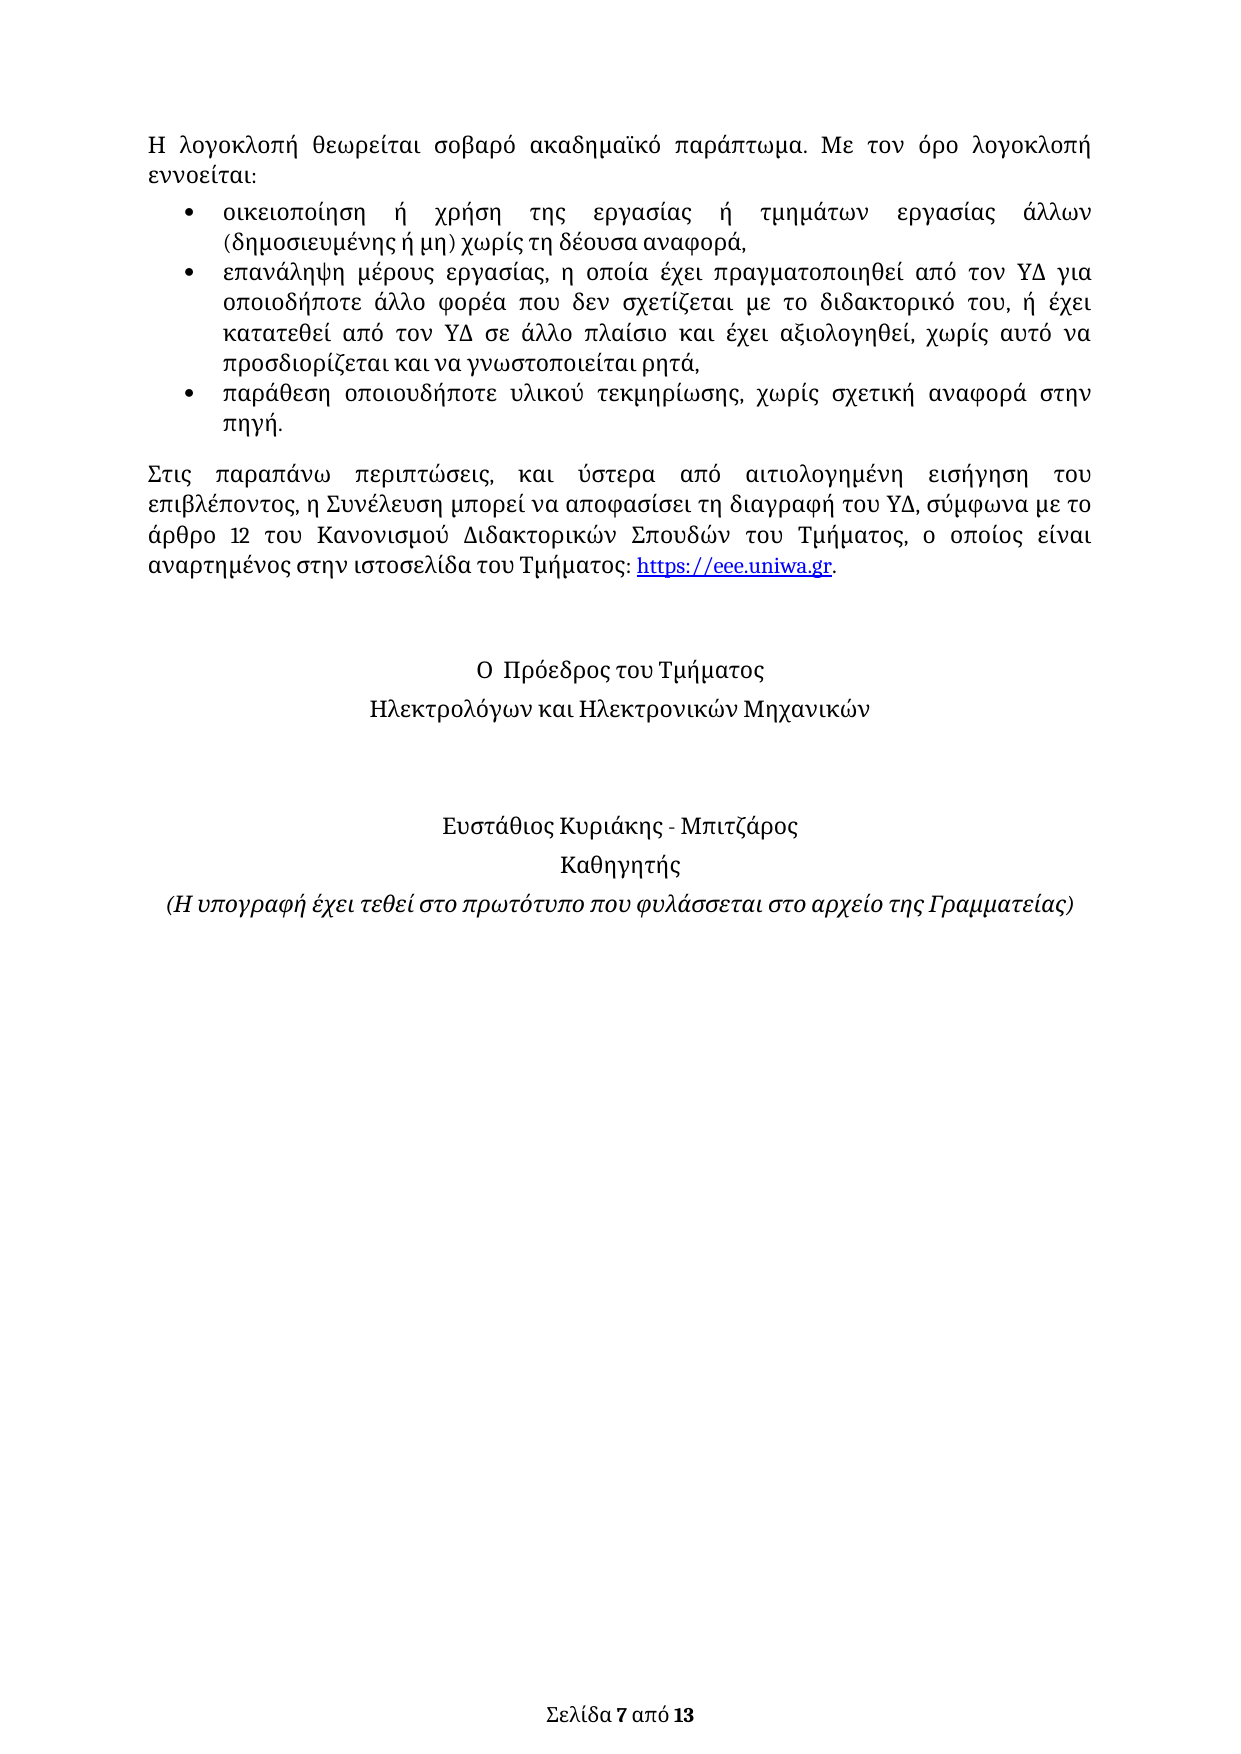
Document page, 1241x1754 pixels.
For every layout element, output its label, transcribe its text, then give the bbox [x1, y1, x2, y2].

list οικειοποίηση ή χρήση της εργασίας ή τμημάτων εργασίας άλλων (δημοσιευμένης ή μη) χωρίς τη δέουσα αναφορά, [185, 199, 1092, 256]
text Ηλεκτρολόγων και Ηλεκτρονικών Μηχανικών [148, 697, 1092, 723]
text (Η υπογραφή έχει τεθεί στο πρωτότυπο που φυλάσσεται στο αρχείο της Γραμματείας) [148, 891, 1092, 918]
text Καθηγητής [148, 852, 1092, 879]
text Στις παραπάνω περιπτώσεις, και ύστερα από αιτιολογημένη εισήγηση του επιβλέποντος, η Συνέλευση μπορεί να αποφασίσει τη διαγραφή του ΥΔ, σύμφωνα με το άρθρο 12 του Κανονισμού Διδακτορικών Σπουδών του Τμήματος, ο οποίος είναι αναρτημένος στην ιστοσελίδα του Τμήματος: https://eee.uniwa.gr. [148, 462, 1092, 579]
text Η λογοκλοπή θεωρείται σοβαρό ακαδημαϊκό παράπτωμα. Με τον όρο λογοκλοπή εννοείται: [148, 133, 1092, 189]
text Ο Πρόεδρος του Τμήματος [148, 658, 1092, 684]
text Ευστάθιος Κυριάκης - Μπιτζάρος [148, 814, 1092, 840]
list επανάληψη μέρους εργασίας, η οποία έχει πραγματοποιηθεί από τον ΥΔ για οποιοδήποτε άλλο φορέα που δεν σχετίζεται με το διδακτορικό του, ή έχει κατατεθεί από τον ΥΔ σε άλλο πλαίσιο και έχει αξιολογηθεί, χωρίς αυτό να προσδιορίζεται και να γνωστοποιείται ρητά, [185, 260, 1092, 377]
list παράθεση οποιουδήποτε υλικού τεκμηρίωσης, χωρίς σχετική αναφορά στην πηγή. [185, 381, 1092, 437]
